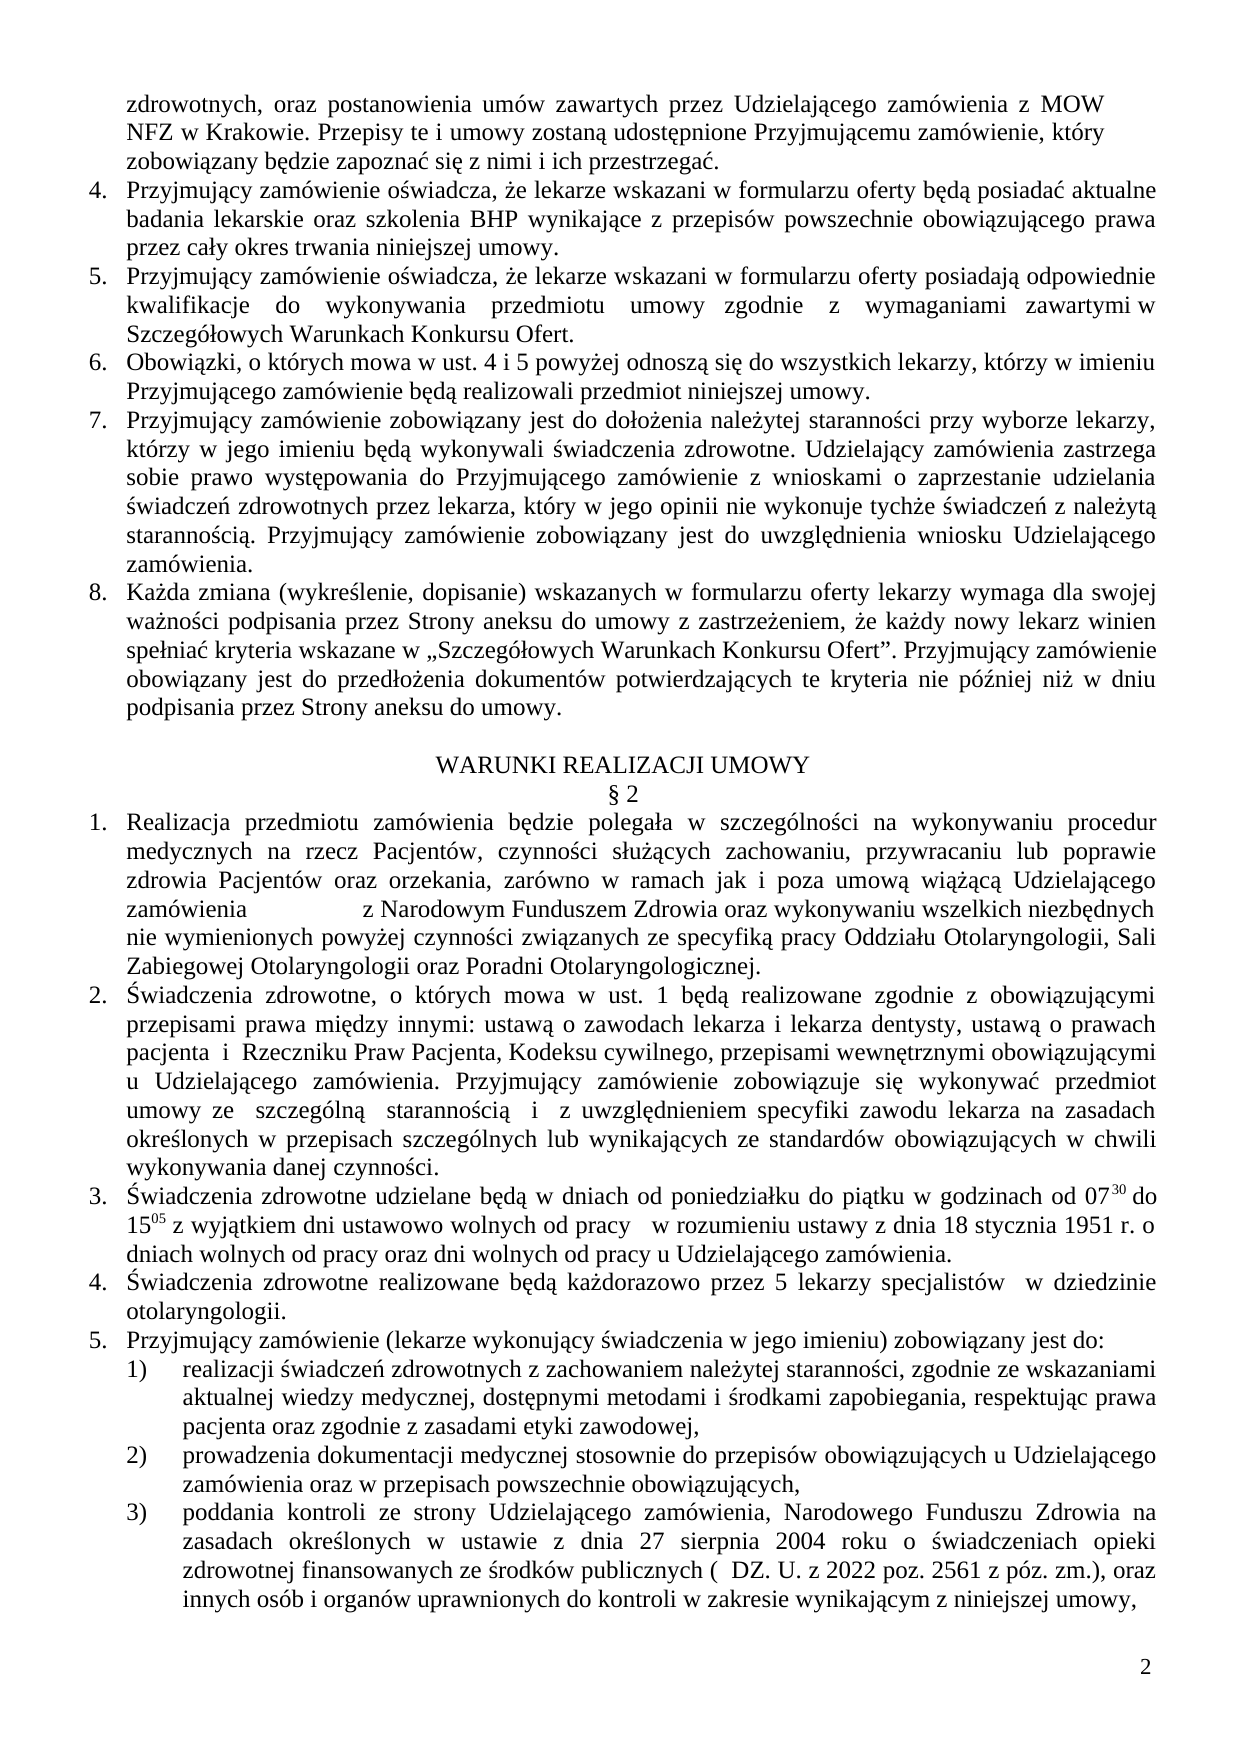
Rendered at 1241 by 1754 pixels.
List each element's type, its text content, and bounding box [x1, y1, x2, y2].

list Świadczenia zdrowotne, o których mowa w ust. 1 będą realizowane zgodnie z obowiązującymi przepisami prawa między innymi: ustawą o zawodach lekarza i lekarza dentysty, ustawą o prawach pacjenta i Rzeczniku Praw Pacjenta, Kodeksu cywilnego, przepisami wewnętrznymi obowiązującymi u Udzielającego zamówienia. Przyjmujący zamówienie zobowiązuje się wykonywać przedmiot umowy ze szczególną starannością i z uwzględnieniem specyfiki zawodu lekarza na zasadach określonych w przepisach szczególnych lub wynikających ze standardów obowiązujących w chwili wykonywania danej czynności. [89, 980, 1157, 1181]
list Świadczenia zdrowotne udzielane będą w dniach od poniedziałku do piątku w godzinach od 0730 do 1505 z wyjątkiem dni ustawowo wolnych od pracy w rozumieniu ustawy z dnia 18 stycznia 1951 r. o dniach wolnych od pracy oraz dni wolnych od pracy u Udzielającego zamówienia. [89, 1181, 1157, 1267]
list prowadzenia dokumentacji medycznej stosownie do przepisów obowiązujących u Udzielającego zamówienia oraz w przepisach powszechnie obowiązujących, [126, 1440, 1157, 1497]
list Realizacja przedmiotu zamówienia będzie polegała w szczególności na wykonywaniu procedur medycznych na rzecz Pacjentów, czynności służących zachowaniu, przywracaniu lub poprawie zdrowia Pacjentów oraz orzekania, zarówno w ramach jak i poza umową wiążącą Udzielającego zamówienia z Narodowym Funduszem Zdrowia oraz wykonywaniu wszelkich niezbędnych nie wymienionych powyżej czynności związanych ze specyfiką pracy Oddziału Otolaryngologii, Sali Zabiegowej Otolaryngologii oraz Poradni Otolaryngologicznej. [89, 807, 1157, 980]
list Przyjmujący zamówienie zobowiązany jest do dołożenia należytej staranności przy wyborze lekarzy, którzy w jego imieniu będą wykonywali świadczenia zdrowotne. Udzielający zamówienia zastrzega sobie prawo występowania do Przyjmującego zamówienie z wnioskami o zaprzestanie udzielania świadczeń zdrowotnych przez lekarza, który w jego opinii nie wykonuje tychże świadczeń z należytą starannością. Przyjmujący zamówienie zobowiązany jest do uwzględnienia wniosku Udzielającego zamówienia. [89, 405, 1157, 577]
list Przyjmujący zamówienie oświadcza, że lekarze wskazani w formularzu oferty będą posiadać aktualne badania lekarskie oraz szkolenia BHP wynikające z przepisów powszechnie obowiązującego prawa przez cały okres trwania niniejszej umowy. [89, 175, 1157, 261]
text WARUNKI REALIZACJI UMOWY [89, 750, 1157, 779]
list Każda zmiana (wykreślenie, dopisanie) wskazanych w formularzu oferty lekarzy wymaga dla swojej ważności podpisania przez Strony aneksu do umowy z zastrzeżeniem, że każdy nowy lekarz winien spełniać kryteria wskazane w „Szczegółowych Warunkach Konkursu Ofert”. Przyjmujący zamówienie obowiązany jest do przedłożenia dokumentów potwierdzających te kryteria nie później niż w dniu podpisania przez Strony aneksu do umowy. [89, 577, 1157, 721]
list Świadczenia zdrowotne realizowane będą każdorazowo przez 5 lekarzy specjalistów w dziedzinie otolaryngologii. [89, 1267, 1157, 1325]
list poddania kontroli ze strony Udzielającego zamówienia, Narodowego Funduszu Zdrowia na zasadach określonych w ustawie z dnia 27 sierpnia 2004 roku o świadczeniach opieki zdrowotnej finansowanych ze środków publicznych ( DZ. U. z 2022 poz. 2561 z póz. zm.), oraz innych osób i organów uprawnionych do kontroli w zakresie wynikającym z niniejszej umowy, [126, 1497, 1157, 1612]
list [89, 89, 1105, 175]
text § 2 [89, 779, 1157, 807]
list Przyjmujący zamówienie oświadcza, że lekarze wskazani w formularzu oferty posiadają odpowiednie kwalifikacje do wykonywania przedmiotu umowy zgodnie z wymaganiami zawartymi w Szczegółowych Warunkach Konkursu Ofert. [89, 261, 1157, 347]
list realizacji świadczeń zdrowotnych z zachowaniem należytej staranności, zgodnie ze wskazaniami aktualnej wiedzy medycznej, dostępnymi metodami i środkami zapobiegania, respektując prawa pacjenta oraz zgodnie z zasadami etyki zawodowej, [126, 1354, 1157, 1440]
list Obowiązki, o których mowa w ust. 4 i 5 powyżej odnoszą się do wszystkich lekarzy, którzy w imieniu Przyjmującego zamówienie będą realizowali przedmiot niniejszej umowy. [89, 347, 1157, 405]
list Przyjmujący zamówienie (lekarze wykonujący świadczenia w jego imieniu) zobowiązany jest do: [89, 1325, 1105, 1354]
